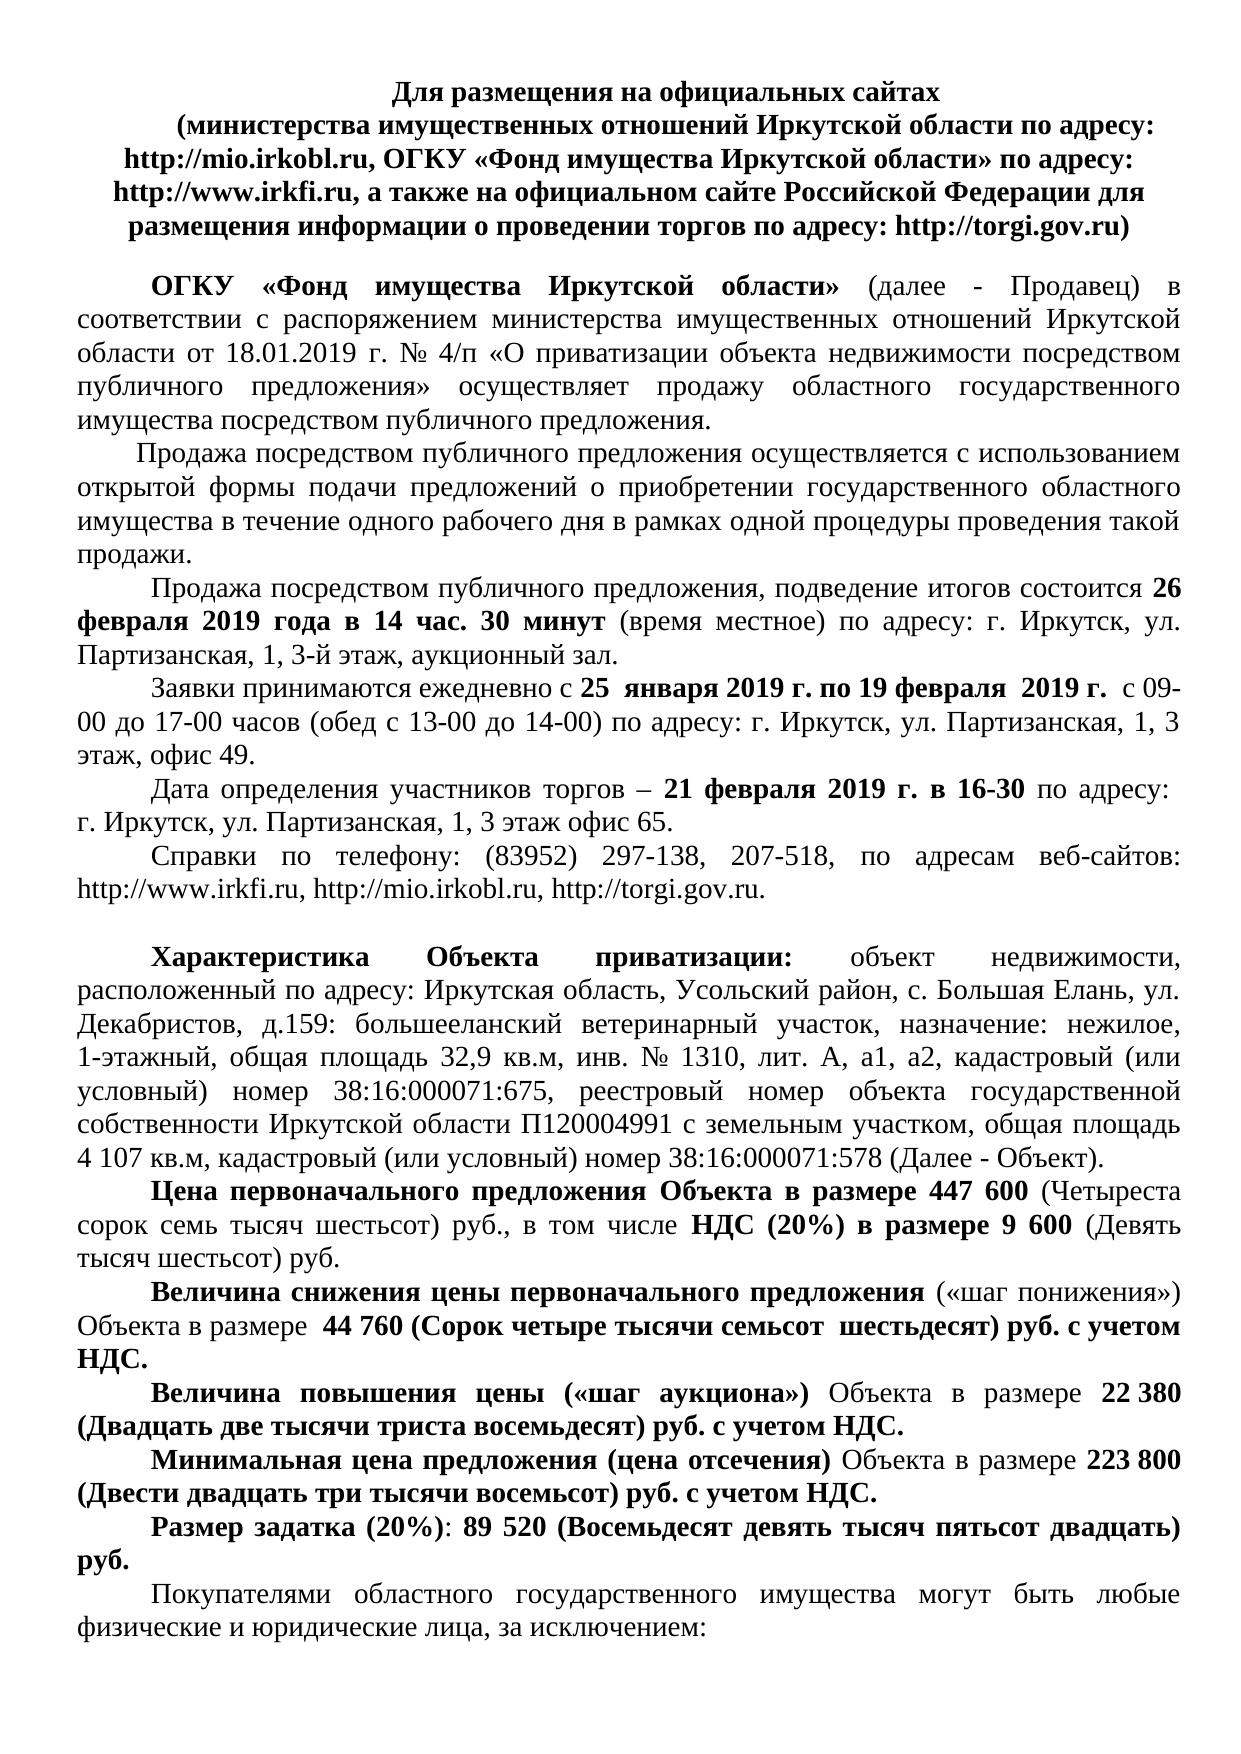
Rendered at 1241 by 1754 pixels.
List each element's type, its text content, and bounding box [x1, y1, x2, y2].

title Дата определения участников торгов – 21 февраля 2019 г. в 16-30 по адресу: г. Иркутск, ул. Партизанская, 1, 3 этаж офис 65. [77, 771, 1181, 838]
title Справки по телефону: (83952) 297-138, 207-518, по адресам веб-сайтов: http://www.irkfi.ru, http://mio.irkobl.ru, http://torgi.gov.ru. [77, 838, 1181, 905]
text Продажа посредством публичного предложения осуществляется с использованием открытой формы подачи предложений о приобретении государственного областного имущества в течение одного рабочего дня в рамках одной процедуры проведения такой продажи. [77, 436, 1181, 570]
text Величина повышения цены («шаг аукциона») Объекта в размере 22 380 (Двадцать две тысячи триста восемьдесят) руб. с учетом НДС. [77, 1375, 1181, 1442]
title Покупателями областного государственного имущества могут быть любые физические и юридические лица, за исключением: [77, 1576, 1181, 1643]
text Цена первоначального предложения Объекта в размере 447 600 (Четыреста сорок семь тысяч шестьсот) руб., в том числе НДС (20%) в размере 9 600 (Девять тысяч шестьсот) руб. [77, 1173, 1181, 1274]
title Продажа посредством публичного предложения, подведение итогов состоится 26 февраля 2019 года в 14 час. 30 минут (время местное) по адресу: г. Иркутск, ул. Партизанская, 1, 3-й этаж, аукционный зал. [77, 570, 1181, 670]
title ОГКУ «Фонд имущества Иркутской области» (далее - Продавец) в соответствии с распоряжением министерства имущественных отношений Иркутской области от 18.01.2019 г. № 4/п «О приватизации объекта недвижимости посредством публичного предложения» осуществляет продажу областного государственного имущества посредством публичного предложения. [77, 268, 1181, 436]
title Характеристика Объекта приватизации: объект недвижимости, расположенный по адресу: Иркутская область, Усольский район, с. Большая Елань, ул. Декабристов, д.159: большееланский ветеринарный участок, назначение: нежилое, 1-этажный, общая площадь 32,9 кв.м, инв. № 1310, лит. А, а1, а2, кадастровый (или условный) номер 38:16:000071:675, реестровый номер объекта государственной собственности Иркутской области П120004991 с земельным участком, общая площадь 4 107 кв.м, кадастровый (или условный) номер 38:16:000071:578 (Далее - Объект). [77, 939, 1181, 1173]
title Размер задатка (20%): 89 520 (Восемьдесят девять тысяч пятьсот двадцать) руб. [77, 1509, 1181, 1576]
title Заявки принимаются ежедневно с 25 января 2019 г. по 19 февраля 2019 г. с 09-00 до 17-00 часов (обед с 13-00 до 14-00) по адресу: г. Иркутск, ул. Партизанская, 1, 3 этаж, офис 49. [77, 670, 1181, 771]
title Для размещения на официальных сайтах [77, 74, 1181, 107]
title (министерства имущественных отношений Иркутской области по адресу: http://mio.irkobl.ru, ОГКУ «Фонд имущества Иркутской области» по адресу: http://www.irkfi.ru, а также на официальном сайте Российской Федерации для размещения информации о проведении торгов по адресу: http://torgi.gov.ru) [77, 107, 1181, 242]
text Величина снижения цены первоначального предложения («шаг понижения») Объекта в размере 44 760 (Сорок четыре тысячи семьсот шестьдесят) руб. с учетом НДС. [77, 1274, 1181, 1375]
text Минимальная цена предложения (цена отсечения) Объекта в размере 223 800 (Двести двадцать три тысячи восемьсот) руб. с учетом НДС. [77, 1442, 1181, 1509]
